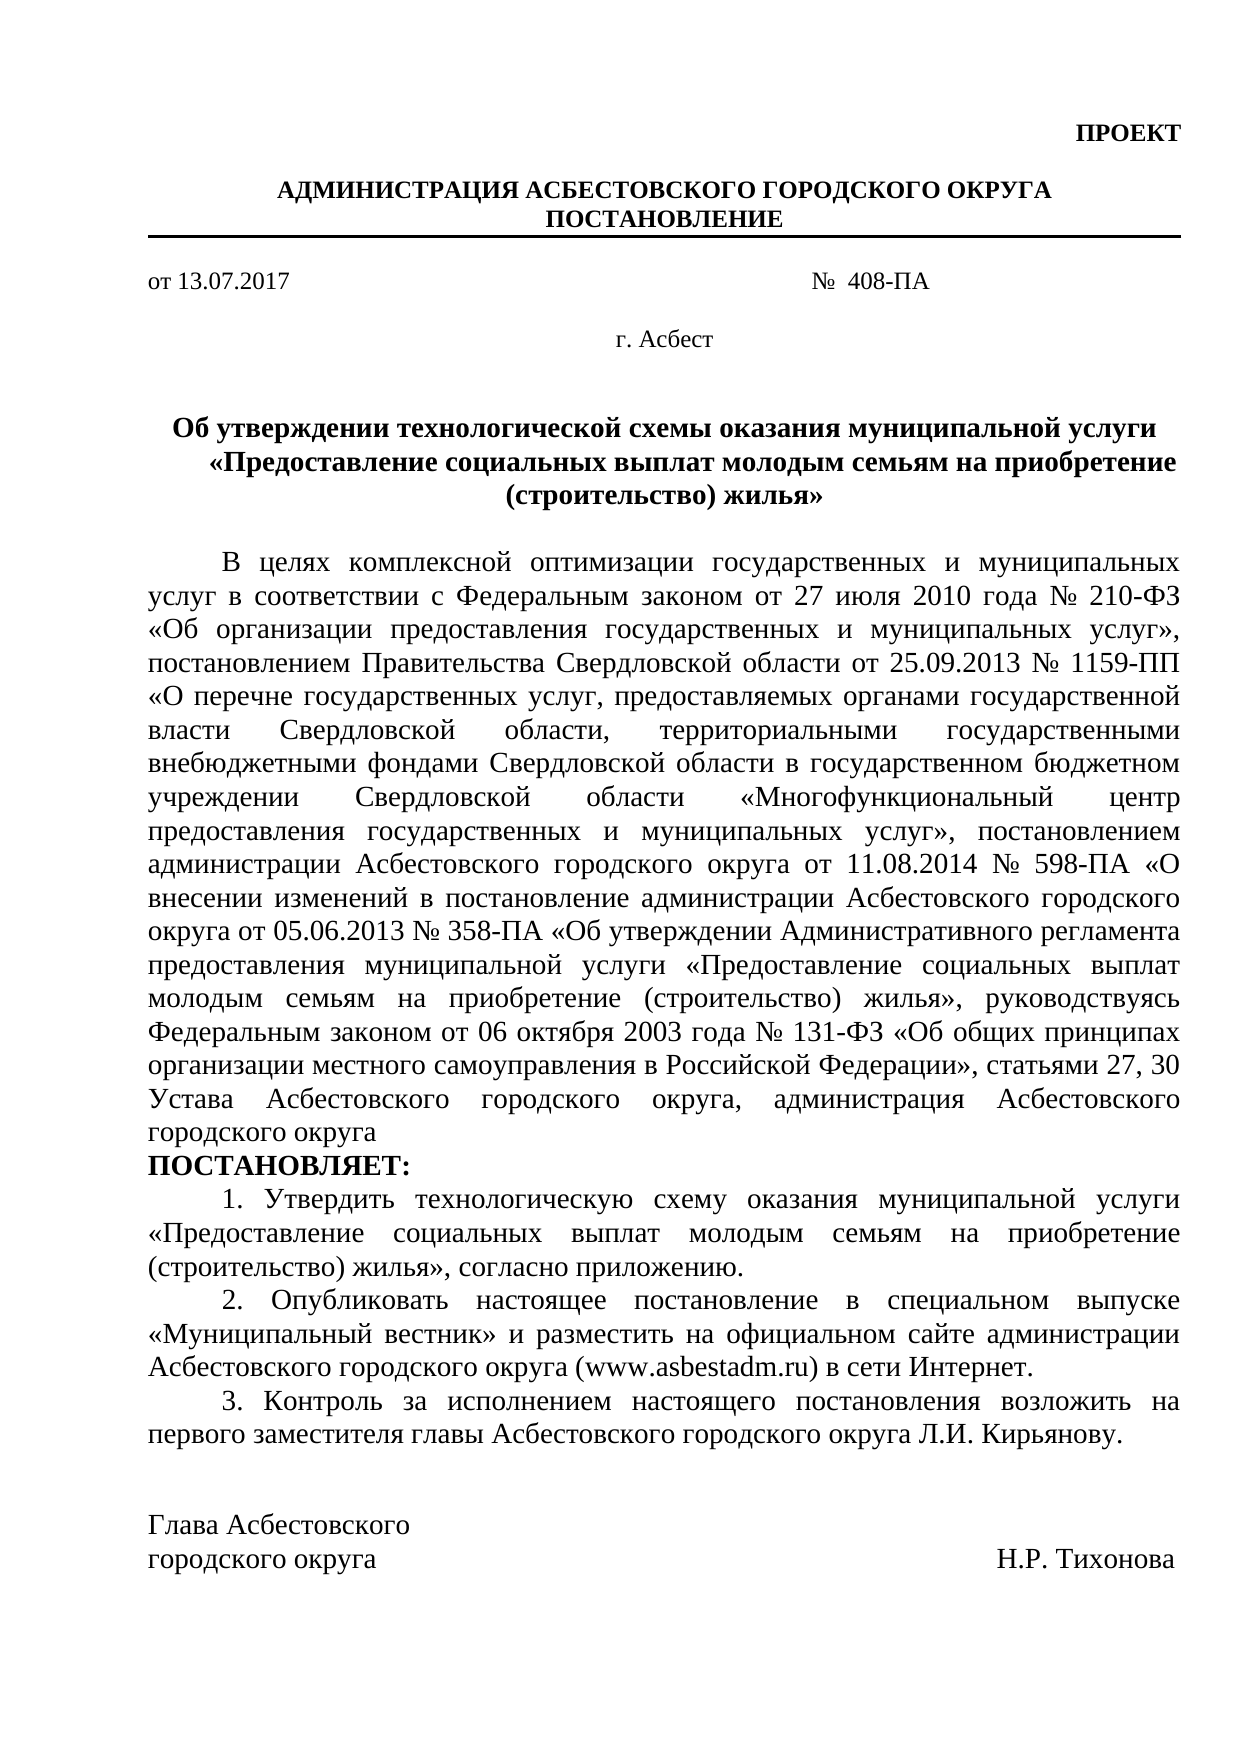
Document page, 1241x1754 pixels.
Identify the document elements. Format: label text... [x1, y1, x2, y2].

text от 13.07.2017 № 408-ПА [148, 266, 1181, 295]
text городского округа Н.Р. Тихонова [148, 1541, 1181, 1574]
text ПОСТАНОВЛЯЕТ: [148, 1148, 1181, 1182]
text Об утверждении технологической схемы оказания муниципальной услуги [148, 410, 1181, 444]
text 2. Опубликовать настоящее постановление в специальном выпуске «Муниципальный вестник» и разместить на официальном сайте администрации Асбестовского городского округа (www.asbestadm.ru) в сети Интернет. [148, 1282, 1181, 1383]
text ПРОЕКТ [148, 118, 1181, 147]
text ПОСТАНОВЛЕНИЕ [148, 204, 1181, 235]
text Глава Асбестовского [148, 1507, 1181, 1541]
text 3. Контроль за исполнением настоящего постановления возложить на первого заместителя главы Асбестовского городского округа Л.И. Кирьянову. [148, 1383, 1181, 1450]
text г. Асбест [148, 324, 1181, 353]
text АДМИНИСТРАЦИЯ АСБЕСТОВСКОГО ГОРОДСКОГО ОКРУГА [148, 176, 1181, 204]
text В целях комплексной оптимизации государственных и муниципальных услуг в соответствии с Федеральным законом от 27 июля 2010 года № 210-ФЗ «Об организации предоставления государственных и муниципальных услуг», постановлением Правительства Свердловской области от 25.09.2013 № 1159-ПП «О перечне государственных услуг, предоставляемых органами государственной власти Свердловской области, территориальными государственными внебюджетными фондами Свердловской области в государственном бюджетном учреждении Свердловской области «Многофункциональный центр предоставления государственных и муниципальных услуг», постановлением администрации Асбестовского городского округа от 11.08.2014 № 598-ПА «О внесении изменений в постановление администрации Асбестовского городского округа от 05.06.2013 № 358-ПА «Об утверждении Административного регламента предоставления муниципальной услуги «Предоставление социальных выплат молодым семьям на приобретение (строительство) жилья», руководствуясь Федеральным законом от 06 октября 2003 года № 131-ФЗ «Об общих принципах организации местного самоуправления в Российской Федерации», статьями 27, 30 Устава Асбестовского городского округа, администрация Асбестовского городского округа [148, 544, 1181, 1148]
text 1. Утвердить технологическую схему оказания муниципальной услуги «Предоставление социальных выплат молодым семьям на приобретение (строительство) жилья», согласно приложению. [148, 1182, 1181, 1282]
text «Предоставление социальных выплат молодым семьям на приобретение (строительство) жилья» [148, 444, 1181, 511]
